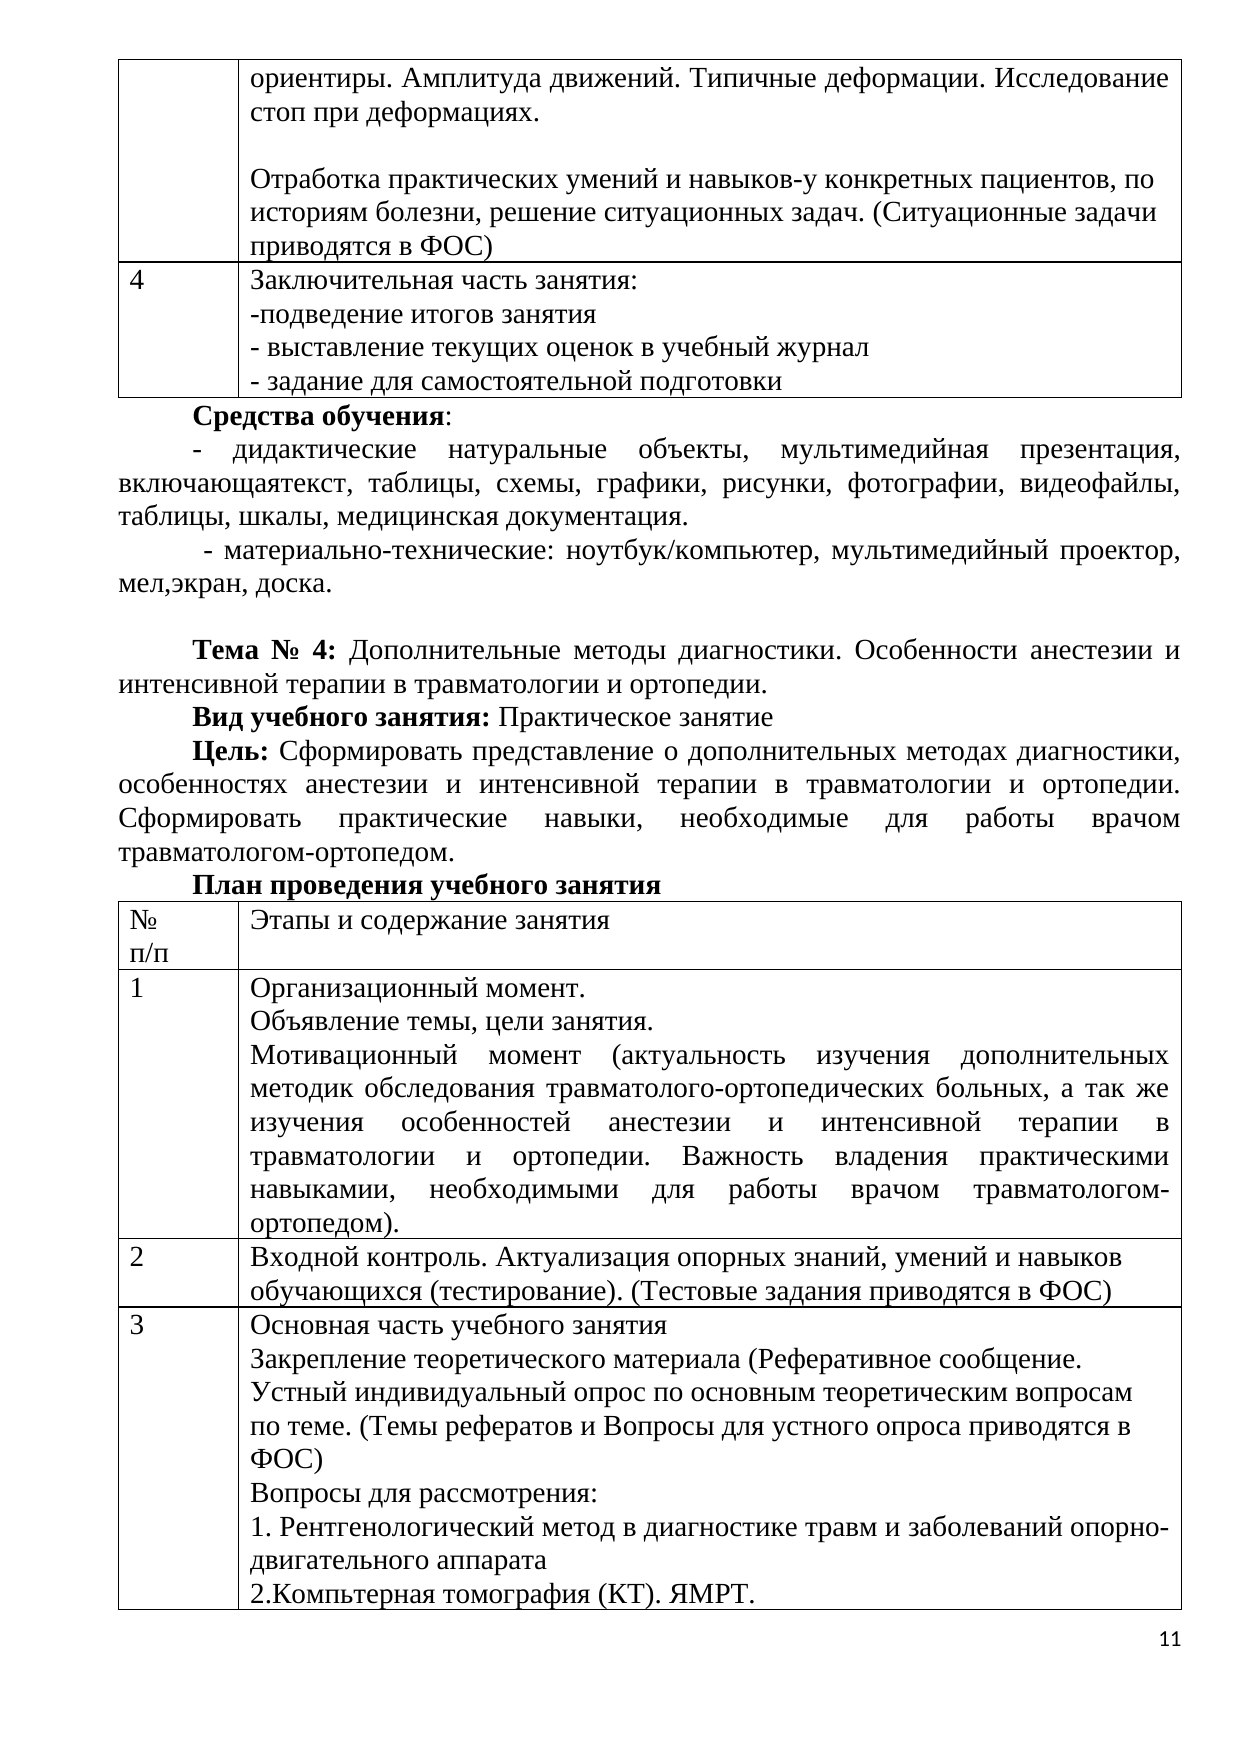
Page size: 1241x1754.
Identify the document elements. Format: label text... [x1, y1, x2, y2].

text Тема № 4: Дополнительные методы диагностики. Особенности анестезии и интенсивной терапии в травматологии и ортопедии. [118, 632, 1181, 699]
table_cell 4 [119, 263, 238, 397]
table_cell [239, 60, 1181, 261]
text План проведения учебного занятия [118, 867, 1181, 901]
text - материально-технические: ноутбук/компьютер, мультимедийный проектор, мел,экран, доска. [118, 532, 1181, 599]
text Вид учебного занятия: Практическое занятие [118, 699, 1181, 733]
table_cell 3 [119, 1308, 238, 1609]
text Средства обучения: [118, 398, 1181, 431]
table_cell Организационный момент. Объявление темы, цели занятия. Мотивационный момент (актуальность изучения дополнительных методик обследования травматолого-ортопедических больных, а так же изучения особенностей анестезии и интенсивной терапии в травматологии и ортопедии. Важность владения практическими навыкамии, необходимыми для работы врачом травматологом-ортопедом). [239, 970, 1181, 1238]
table_cell 3 [119, 60, 238, 261]
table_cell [239, 1308, 1181, 1609]
table_cell 2 [119, 1239, 238, 1306]
table_cell 1 [119, 970, 238, 1238]
table_header Этапы и содержание занятия [239, 902, 1181, 969]
text Цель: Сформировать представление о дополнительных методах диагностики, особенностях анестезии и интенсивной терапии в травматологии и ортопедии. Сформировать практические навыки, необходимые для работы врачом травматологом-ортопедом. [118, 733, 1181, 867]
text - дидактические натуральные объекты, мультимедийная презентация, включающаятекст, таблицы, схемы, графики, рисунки, фотографии, видеофайлы, таблицы, шкалы, медицинская документация. [118, 431, 1181, 532]
table_cell Заключительная часть занятия: -подведение итогов занятия - выставление текущих оценок в учебный журнал - задание для самостоятельной подготовки [239, 263, 1181, 397]
table_header № п/п [119, 902, 238, 969]
table_cell Входной контроль. Актуализация опорных знаний, умений и навыков обучающихся (тестирование). (Тестовые задания приводятся в ФОС) [239, 1239, 1181, 1306]
